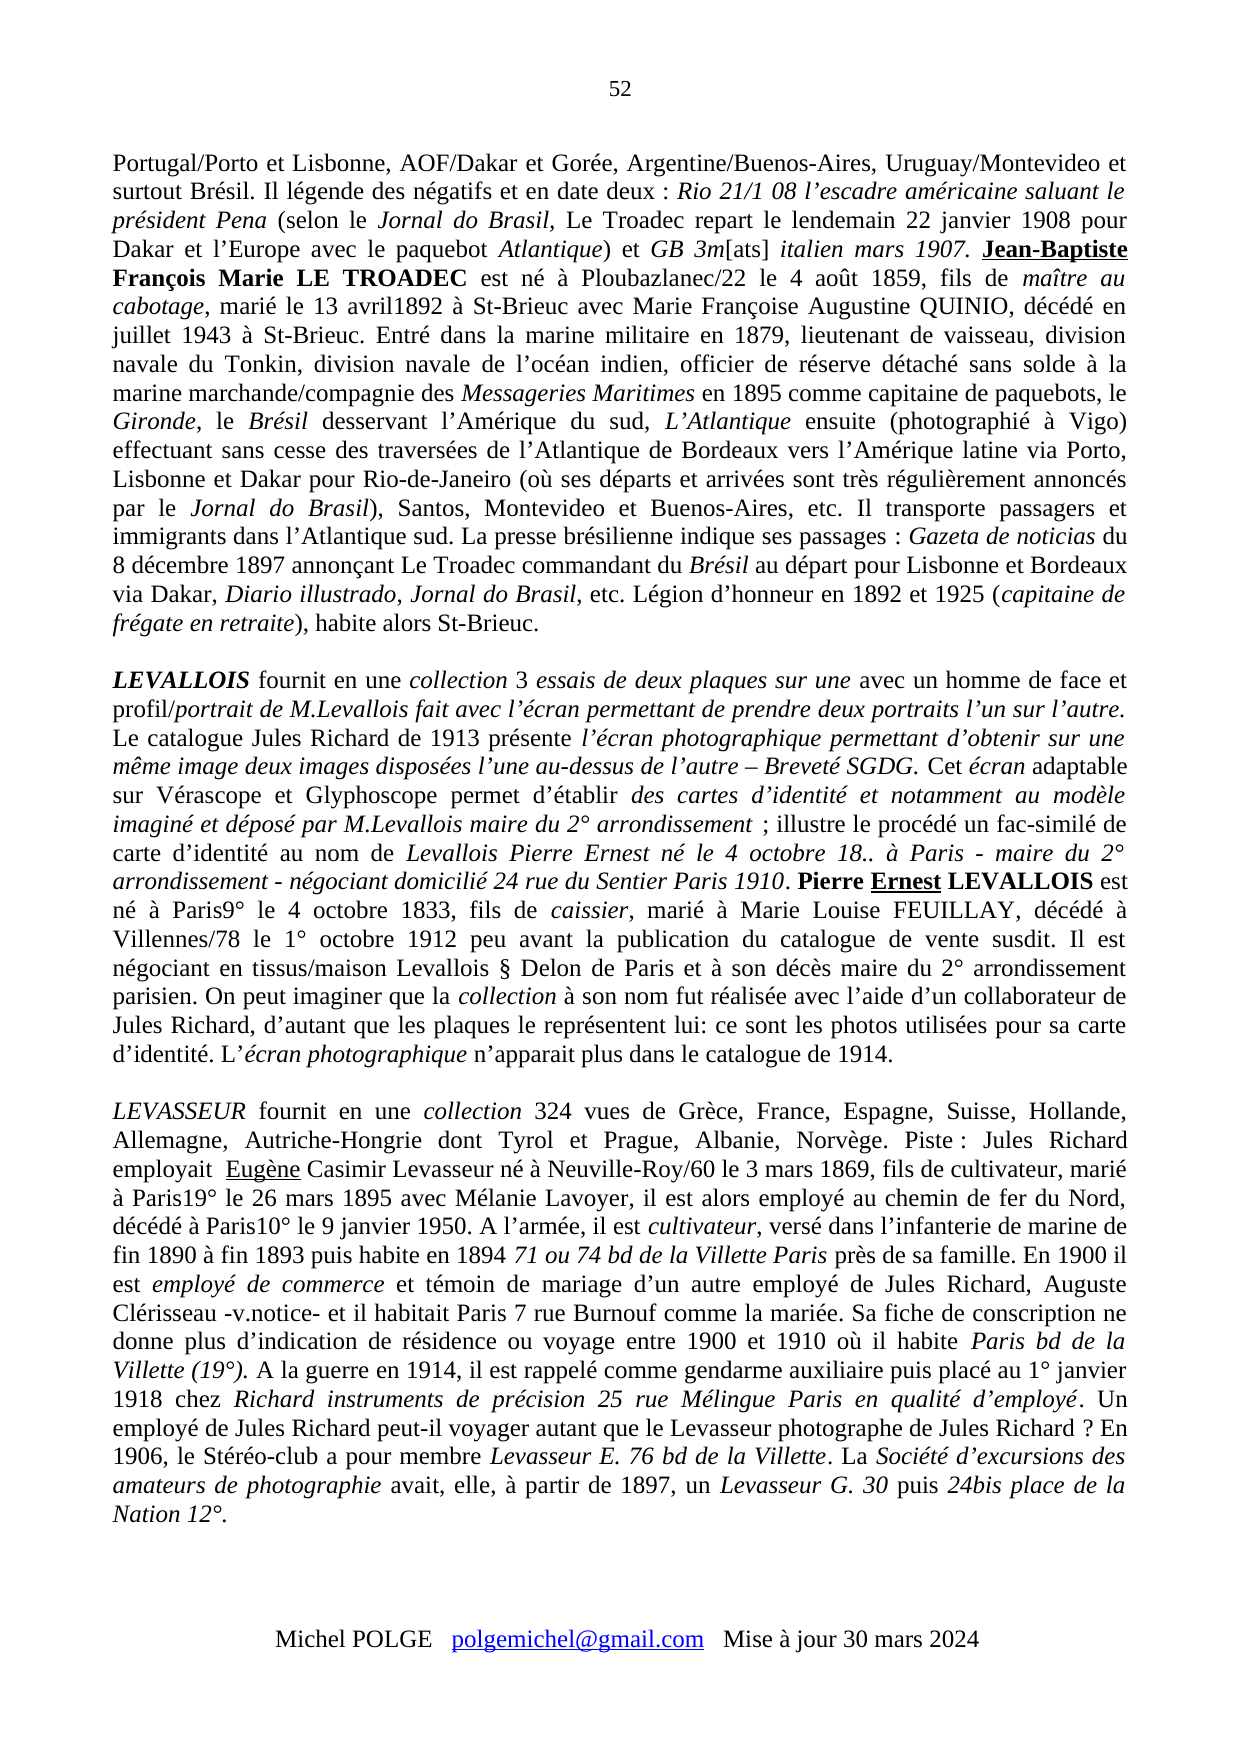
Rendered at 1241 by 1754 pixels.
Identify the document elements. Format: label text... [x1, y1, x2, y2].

text LEVASSEUR fournit en une collection 324 vues de Grèce, France, Espagne, Suisse, Hollande, Allemagne, Autriche-Hongrie dont Tyrol et Prague, Albanie, Norvège. Piste : Jules Richard employait Eugène Casimir Levasseur né à Neuville-Roy/60 le 3 mars 1869, fils de cultivateur, marié à Paris19° le 26 mars 1895 avec Mélanie Lavoyer, il est alors employé au chemin de fer du Nord, décédé à Paris10° le 9 janvier 1950. A l’armée, il est cultivateur, versé dans l’infanterie de marine de fin 1890 à fin 1893 puis habite en 1894 71 ou 74 bd de la Villette Paris près de sa famille. En 1900 il est employé de commerce et témoin de mariage d’un autre employé de Jules Richard, Auguste Clérisseau -v.notice- et il habitait Paris 7 rue Burnouf comme la mariée. Sa fiche de conscription ne donne plus d’indication de résidence ou voyage entre 1900 et 1910 où il habite Paris bd de la Villette (19°). A la guerre en 1914, il est rappelé comme gendarme auxiliaire puis placé au 1° janvier 1918 chez Richard instruments de précision 25 rue Mélingue Paris en qualité d’employé. Un employé de Jules Richard peut-il voyager autant que le Levasseur photographe de Jules Richard ? En 1906, le Stéréo-club a pour membre Levasseur E. 76 bd de la Villette. La Société d’excursions des amateurs de photographie avait, elle, à partir de 1897, un Levasseur G. 30 puis 24bis place de la Nation 12°. [112, 1096, 1128, 1528]
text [112, 148, 1128, 636]
text LEVALLOIS fournit en une collection 3 essais de deux plaques sur une avec un homme de face et profil/portrait de M.Levallois fait avec l’écran permettant de prendre deux portraits l’un sur l’autre. Le catalogue Jules Richard de 1913 présente l’écran photographique permettant d’obtenir sur une même image deux images disposées l’une au-dessus de l’autre – Breveté SGDG. Cet écran adaptable sur Vérascope et Glyphoscope permet d’établir des cartes d’identité et notamment au modèle imaginé et déposé par M.Levallois maire du 2° arrondissement ; illustre le procédé un fac-similé de carte d’identité au nom de Levallois Pierre Ernest né le 4 octobre 18.. à Paris - maire du 2° arrondissement - négociant domicilié 24 rue du Sentier Paris 1910. Pierre Ernest LEVALLOIS est né à Paris9° le 4 octobre 1833, fils de caissier, marié à Marie Louise FEUILLAY, décédé à Villennes/78 le 1° octobre 1912 peu avant la publication du catalogue de vente susdit. Il est négociant en tissus/maison Levallois § Delon de Paris et à son décès maire du 2° arrondissement parisien. On peut imaginer que la collection à son nom fut réalisée avec l’aide d’un collaborateur de Jules Richard, d’autant que les plaques le représentent lui: ce sont les photos utilisées pour sa carte d’identité. L’écran photographique n’apparait plus dans le catalogue de 1914. [112, 665, 1128, 1068]
